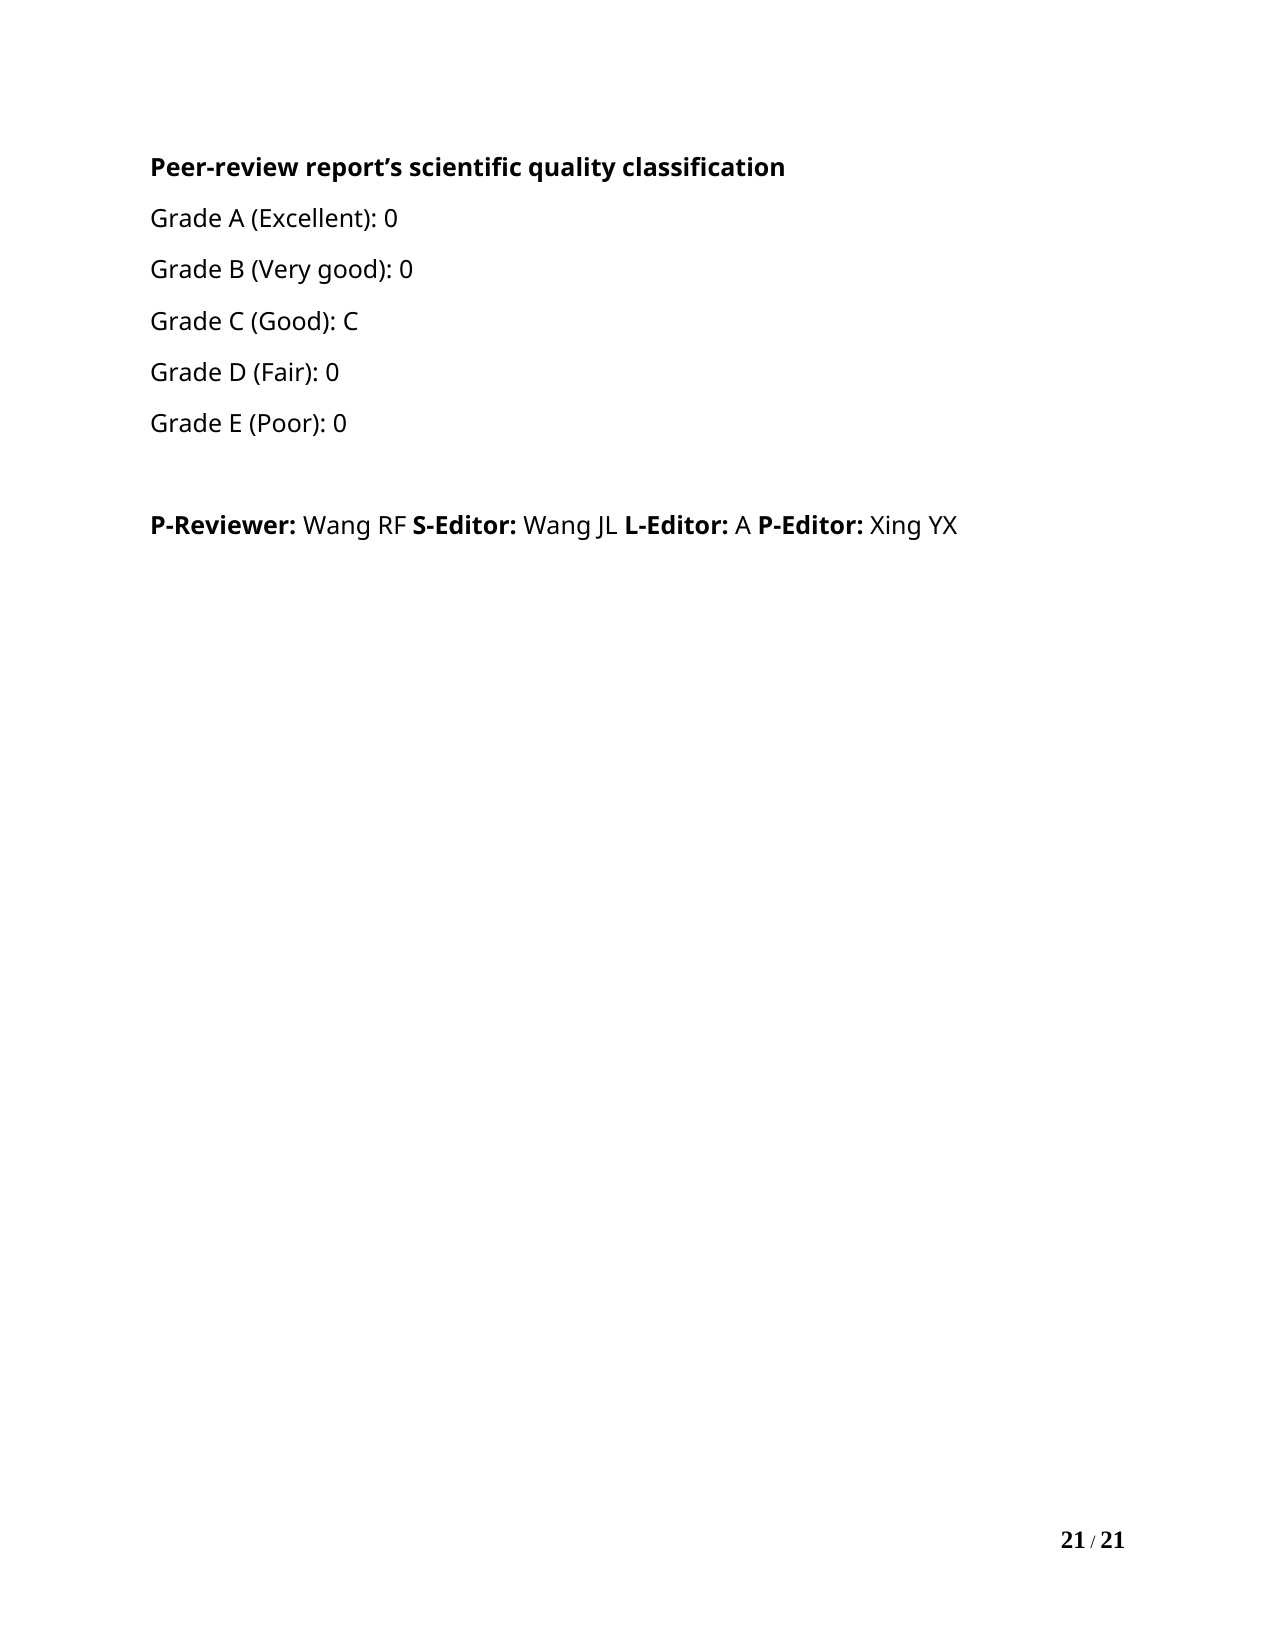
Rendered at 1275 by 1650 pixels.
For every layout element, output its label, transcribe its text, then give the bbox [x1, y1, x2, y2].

text Grade D (Fair): 0 [150, 354, 1125, 388]
text Grade E (Poor): 0 [150, 405, 1125, 439]
text Grade B (Very good): 0 [150, 252, 1125, 286]
text Peer-review report’s scientific quality classification [150, 150, 1125, 184]
text Grade A (Excellent): 0 [150, 201, 1125, 235]
text Grade C (Good): C [150, 303, 1125, 337]
text P-Reviewer: Wang RF S-Editor: Wang JL L-Editor: A P-Editor: Xing YX [150, 507, 1125, 541]
